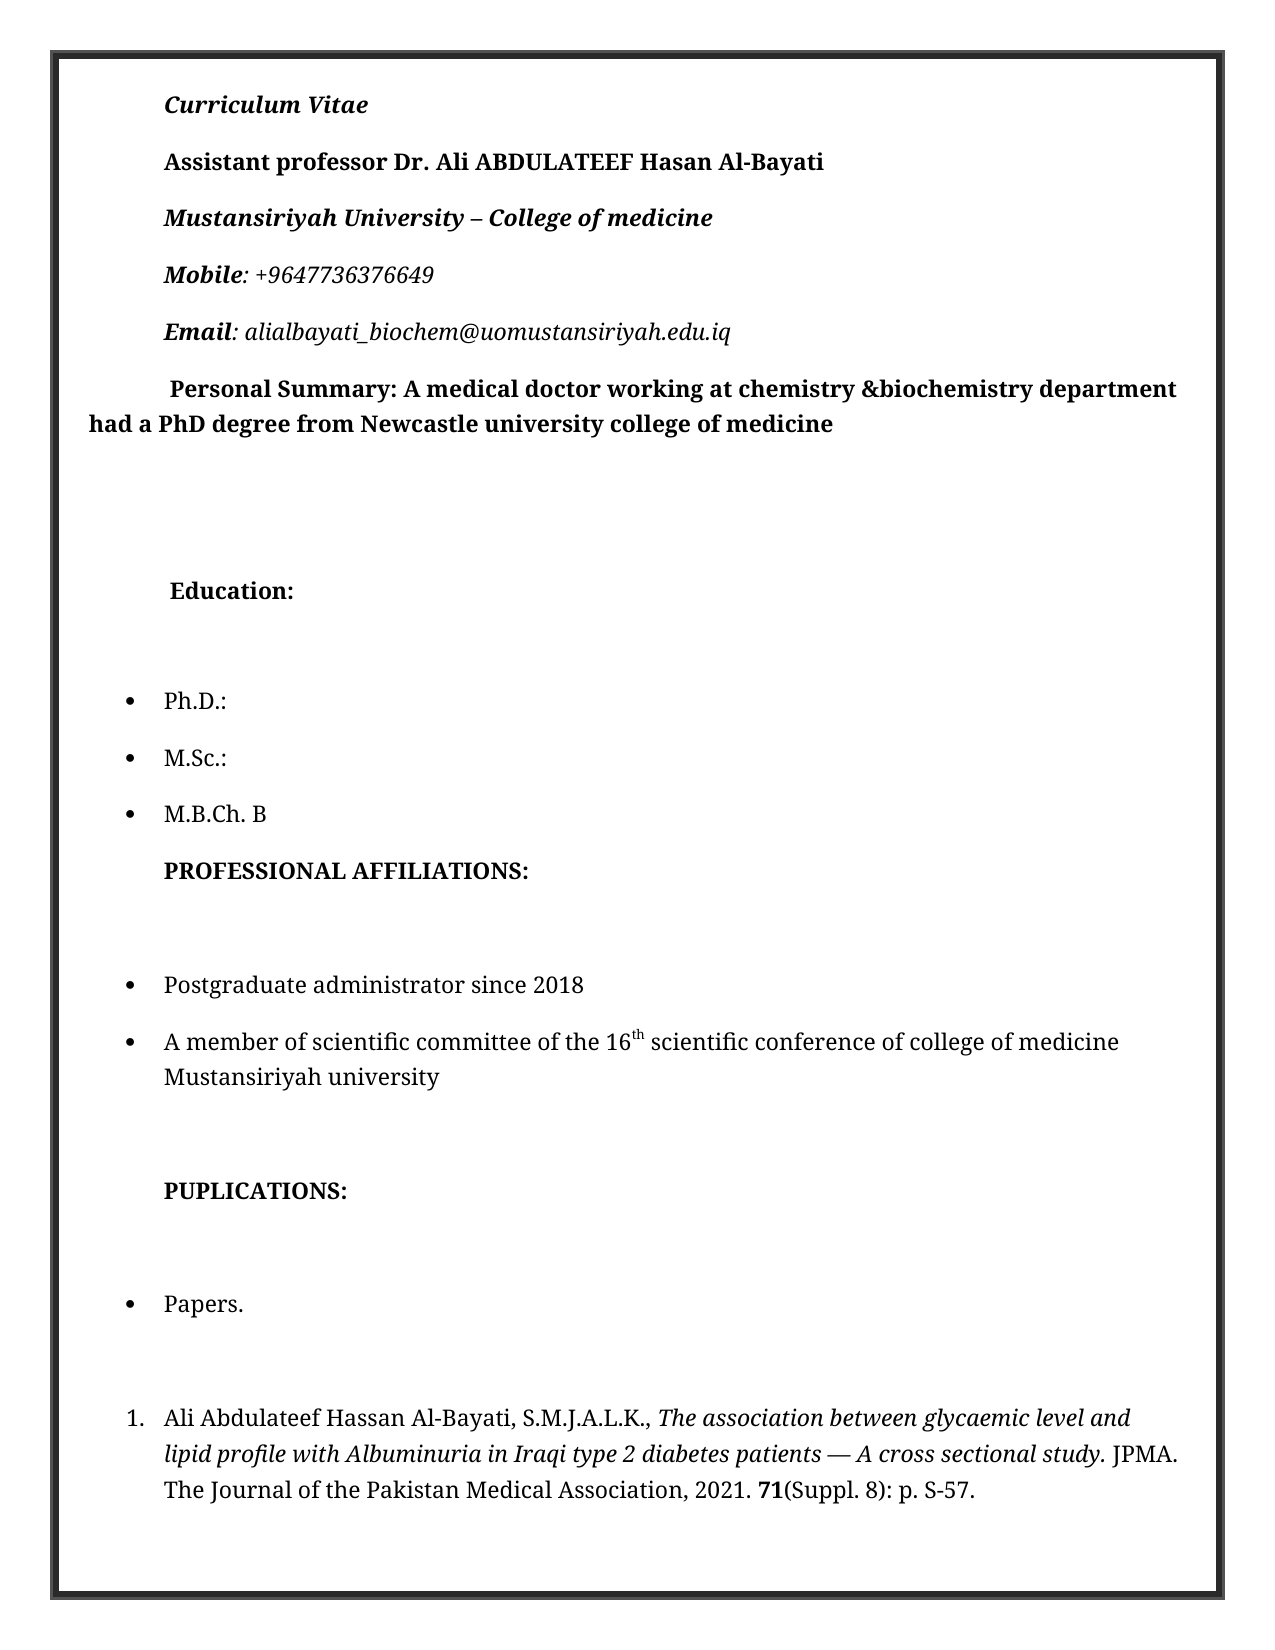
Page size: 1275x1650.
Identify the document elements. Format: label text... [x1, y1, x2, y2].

text Assistant professor Dr. Ali ABDULATEEF Hasan Al-Bayati [89, 145, 1186, 177]
list Papers. [126, 1288, 1186, 1320]
list M.B.Ch. B [126, 798, 1186, 829]
text Personal Summary: A medical doctor working at chemistry &biochemistry department had a PhD degree from Newcastle university college of medicine [89, 372, 1186, 440]
text PROFESSIONAL AFFILIATIONS: [89, 855, 1186, 886]
list Ali Abdulateef Hassan Al-Bayati, S.M.J.A.L.K., The association between glycaemic level and lipid profile with Albuminuria in Iraqi type 2 diabetes patients — A cross sectional study. JPMA. The Journal of the Pakistan Medical Association, 2021. 71(Suppl. 8): p. S-57. [126, 1402, 1186, 1505]
list Postgraduate administrator since 2018 [126, 969, 1186, 1000]
list Ph.D.: [126, 685, 1186, 716]
text PUPLICATIONS: [89, 1175, 1186, 1206]
text Email: alialbayati_biochem@uomustansiriyah.edu.iq [89, 316, 1186, 347]
list A member of scientific committee of the 16th scientific conference of college of medicine Mustansiriyah university [126, 1025, 1186, 1093]
text Education: [89, 575, 1186, 606]
text Mobile: +9647736376649 [89, 259, 1186, 290]
text Mustansiriyah University – College of medicine [89, 202, 1186, 233]
text Curriculum Vitae [89, 89, 1186, 120]
list M.Sc.: [126, 742, 1186, 773]
